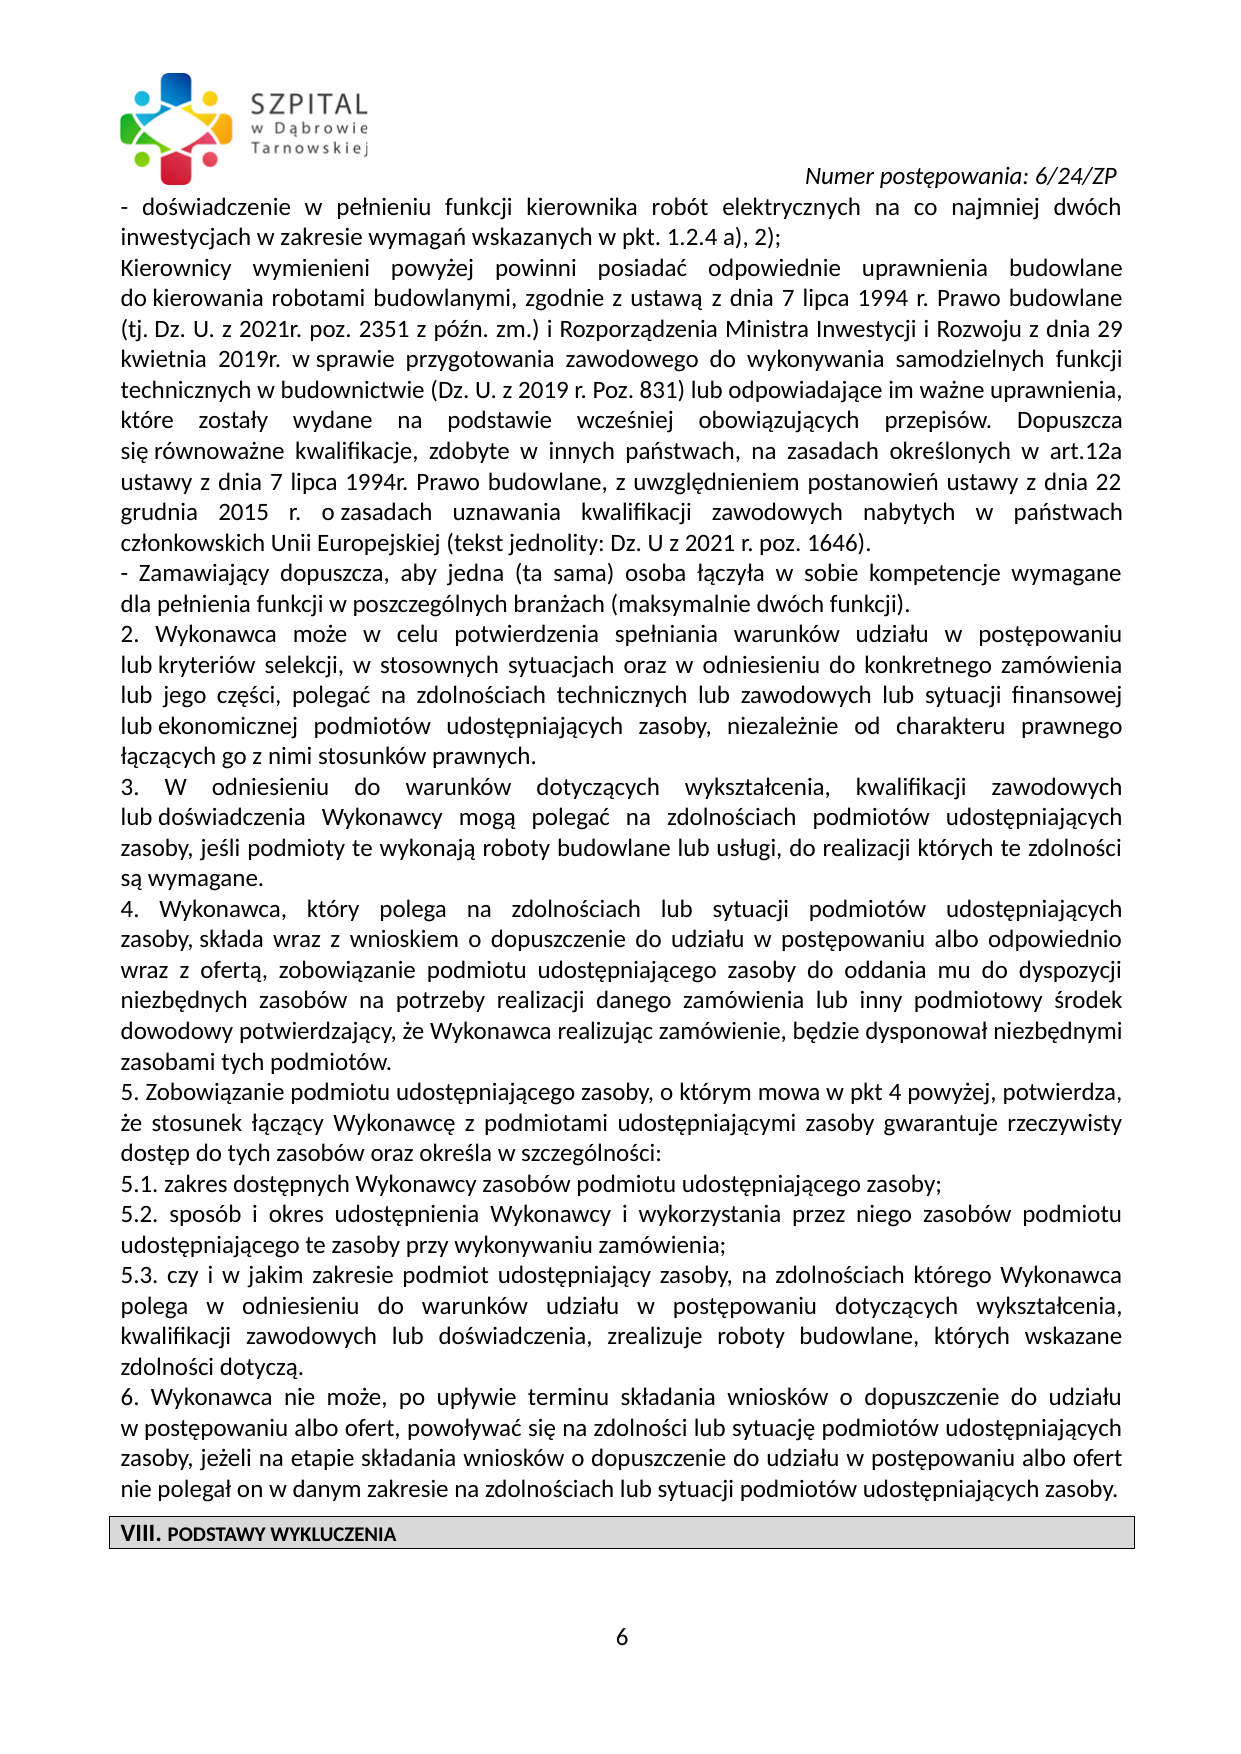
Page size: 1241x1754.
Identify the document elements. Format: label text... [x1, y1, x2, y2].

text - doświadczenie w pełnieniu funkcji kierownika robót elektrycznych na co najmniej dwóch inwestycjach w zakresie wymagań wskazanych w pkt. 1.2.4 a), 2); [120, 191, 1123, 252]
text 5. Zobowiązanie podmiotu udostępniającego zasoby, o którym mowa w pkt 4 powyżej, potwierdza, że stosunek łączący Wykonawcę z podmiotami udostępniającymi zasoby gwarantuje rzeczywisty dostęp do tych zasobów oraz określa w szczególności: [120, 1076, 1123, 1168]
text 4. Wykonawca, który polega na zdolnościach lub sytuacji podmiotów udostępniających zasoby, składa wraz z wnioskiem o dopuszczenie do udziału w postępowaniu albo odpowiednio wraz z ofertą, zobowiązanie podmiotu udostępniającego zasoby do oddania mu do dyspozycji niezbędnych zasobów na potrzeby realizacji danego zamówienia lub inny podmiotowy środek dowodowy potwierdzający, że Wykonawca realizując zamówienie, będzie dysponował niezbędnymi zasobami tych podmiotów. [120, 893, 1123, 1076]
text 3. W odniesieniu do warunków dotyczących wykształcenia, kwalifikacji zawodowych lub doświadczenia Wykonawcy mogą polegać na zdolnościach podmiotów udostępniających zasoby, jeśli podmioty te wykonają roboty budowlane lub usługi, do realizacji których te zdolności są wymagane. [120, 771, 1123, 893]
text 5.3. czy i w jakim zakresie podmiot udostępniający zasoby, na zdolnościach którego Wykonawca polega w odniesieniu do warunków udziału w postępowaniu dotyczących wykształcenia, kwalifikacji zawodowych lub doświadczenia, zrealizuje roboty budowlane, których wskazane zdolności dotyczą. [120, 1259, 1123, 1381]
text Kierownicy wymienieni powyżej powinni posiadać odpowiednie uprawnienia budowlane do kierowania robotami budowlanymi, zgodnie z ustawą z dnia 7 lipca 1994 r. Prawo budowlane (tj. Dz. U. z 2021r. poz. 2351 z późn. zm.) i Rozporządzenia Ministra Inwestycji i Rozwoju z dnia 29 kwietnia 2019r. w sprawie przygotowania zawodowego do wykonywania samodzielnych funkcji technicznych w budownictwie (Dz. U. z 2019 r. Poz. 831) lub odpowiadające im ważne uprawnienia, które zostały wydane na podstawie wcześniej obowiązujących przepisów. Dopuszcza się równoważne kwalifikacje, zdobyte w innych państwach, na zasadach określonych w art.12a ustawy z dnia 7 lipca 1994r. Prawo budowlane, z uwzględnieniem postanowień ustawy z dnia 22 grudnia 2015 r. o zasadach uznawania kwalifikacji zawodowych nabytych w państwach członkowskich Unii Europejskiej (tekst jednolity: Dz. U z 2021 r. poz. 1646). [120, 252, 1123, 557]
text 5.1. zakres dostępnych Wykonawcy zasobów podmiotu udostępniającego zasoby; [120, 1168, 1123, 1198]
text 6. Wykonawca nie może, po upływie terminu składania wniosków o dopuszczenie do udziału w postępowaniu albo ofert, powoływać się na zdolności lub sytuację podmiotów udostępniających zasoby, jeżeli na etapie składania wniosków o dopuszczenie do udziału w postępowaniu albo ofert nie polegał on w danym zakresie na zdolnościach lub sytuacji podmiotów udostępniających zasoby. [120, 1381, 1123, 1503]
picture [120, 73, 368, 185]
text 2. Wykonawca może w celu potwierdzenia spełniania warunków udziału w postępowaniu lub kryteriów selekcji, w stosownych sytuacjach oraz w odniesieniu do konkretnego zamówienia lub jego części, polegać na zdolnościach technicznych lub zawodowych lub sytuacji finansowej lub ekonomicznej podmiotów udostępniających zasoby, niezależnie od charakteru prawnego łączących go z nimi stosunków prawnych. [120, 618, 1123, 771]
list - Zamawiający dopuszcza, aby jedna (ta sama) osoba łączyła w sobie kompetencje wymagane dla pełnienia funkcji w poszczególnych branżach (maksymalnie dwóch funkcji). [120, 557, 1123, 618]
table_header VIII. PODSTAWY WYKLUCZENIA [110, 1517, 1134, 1548]
text 5.2. sposób i okres udostępnienia Wykonawcy i wykorzystania przez niego zasobów podmiotu udostępniającego te zasoby przy wykonywaniu zamówienia; [120, 1198, 1123, 1259]
